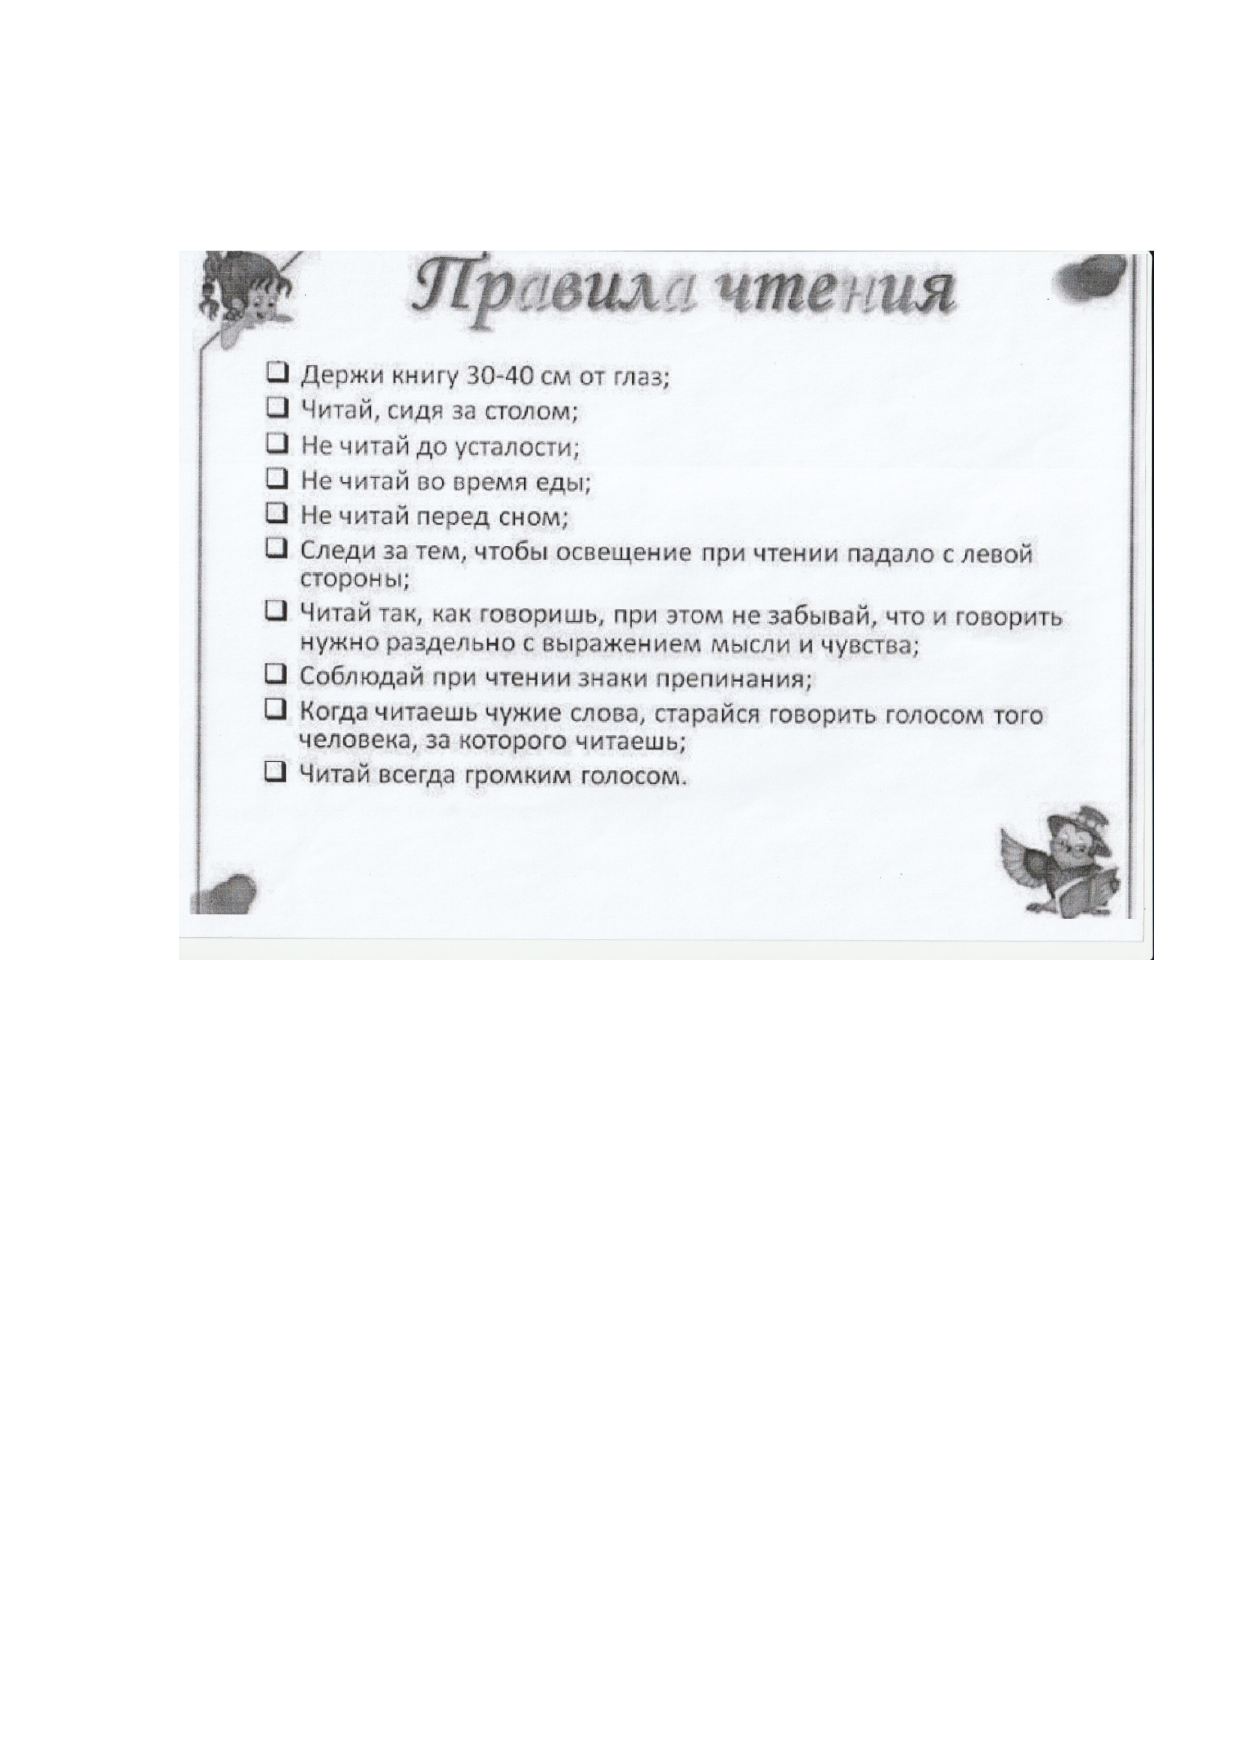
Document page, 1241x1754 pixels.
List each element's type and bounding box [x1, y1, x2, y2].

picture [180, 251, 1154, 960]
